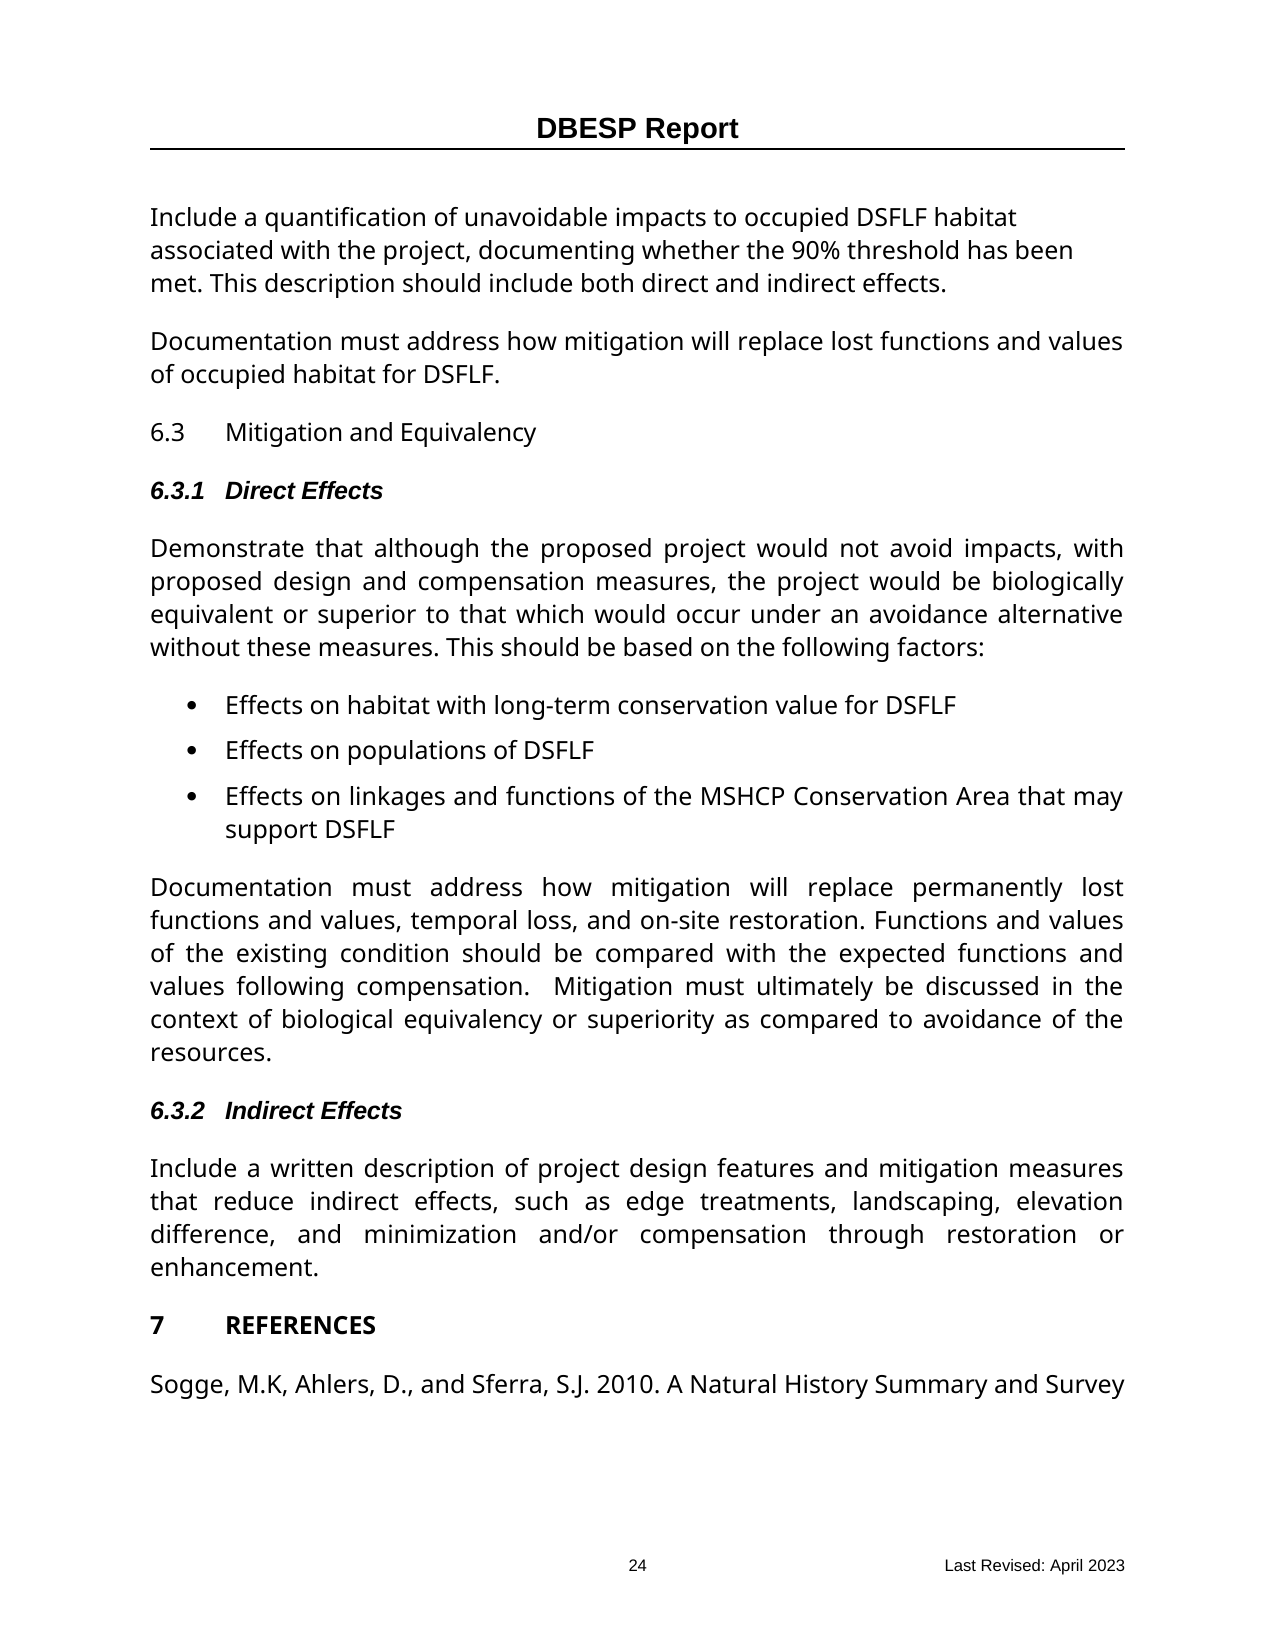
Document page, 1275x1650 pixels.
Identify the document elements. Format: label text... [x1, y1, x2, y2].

text Include a written description of project design features and mitigation measures that reduce indirect effects, such as edge treatments, landscaping, elevation difference, and minimization and/or compensation through restoration or enhancement. [150, 1151, 1125, 1283]
text Include a quantification of unavoidable impacts to occupied DSFLF habitat associated with the project, documenting whether the 90% threshold has been met. This description should include both direct and indirect effects. [150, 200, 1125, 299]
subtitle 7 REFERENCES [150, 1308, 1125, 1341]
subtitle 6.3.2 Indirect Effects [150, 1093, 1125, 1126]
list Effects on populations of DSFLF [187, 733, 1125, 766]
text Documentation must address how mitigation will replace permanently lost functions and values, temporal loss, and on-site restoration. Functions and values of the existing condition should be compared with the expected functions and values following compensation. Mitigation must ultimately be discussed in the context of biological equivalency or superiority as compared to avoidance of the resources. [150, 870, 1125, 1068]
text Documentation must address how mitigation will replace lost functions and values of occupied habitat for DSFLF. [150, 324, 1125, 390]
text Demonstrate that although the proposed project would not avoid impacts, with proposed design and compensation measures, the project would be biologically equivalent or superior to that which would occur under an avoidance alternative without these measures. This should be based on the following factors: [150, 531, 1125, 663]
subtitle 6.3 Mitigation and Equivalency [150, 415, 1125, 448]
subtitle 6.3.1 Direct Effects [150, 473, 1125, 506]
list Effects on linkages and functions of the MSHCP Conservation Area that may support DSFLF [187, 779, 1125, 845]
list Effects on habitat with long-term conservation value for DSFLF [187, 688, 1125, 721]
text Sogge, M.K, Ahlers, D., and Sferra, S.J. 2010. A Natural History Summary and Survey [150, 1366, 1125, 1400]
